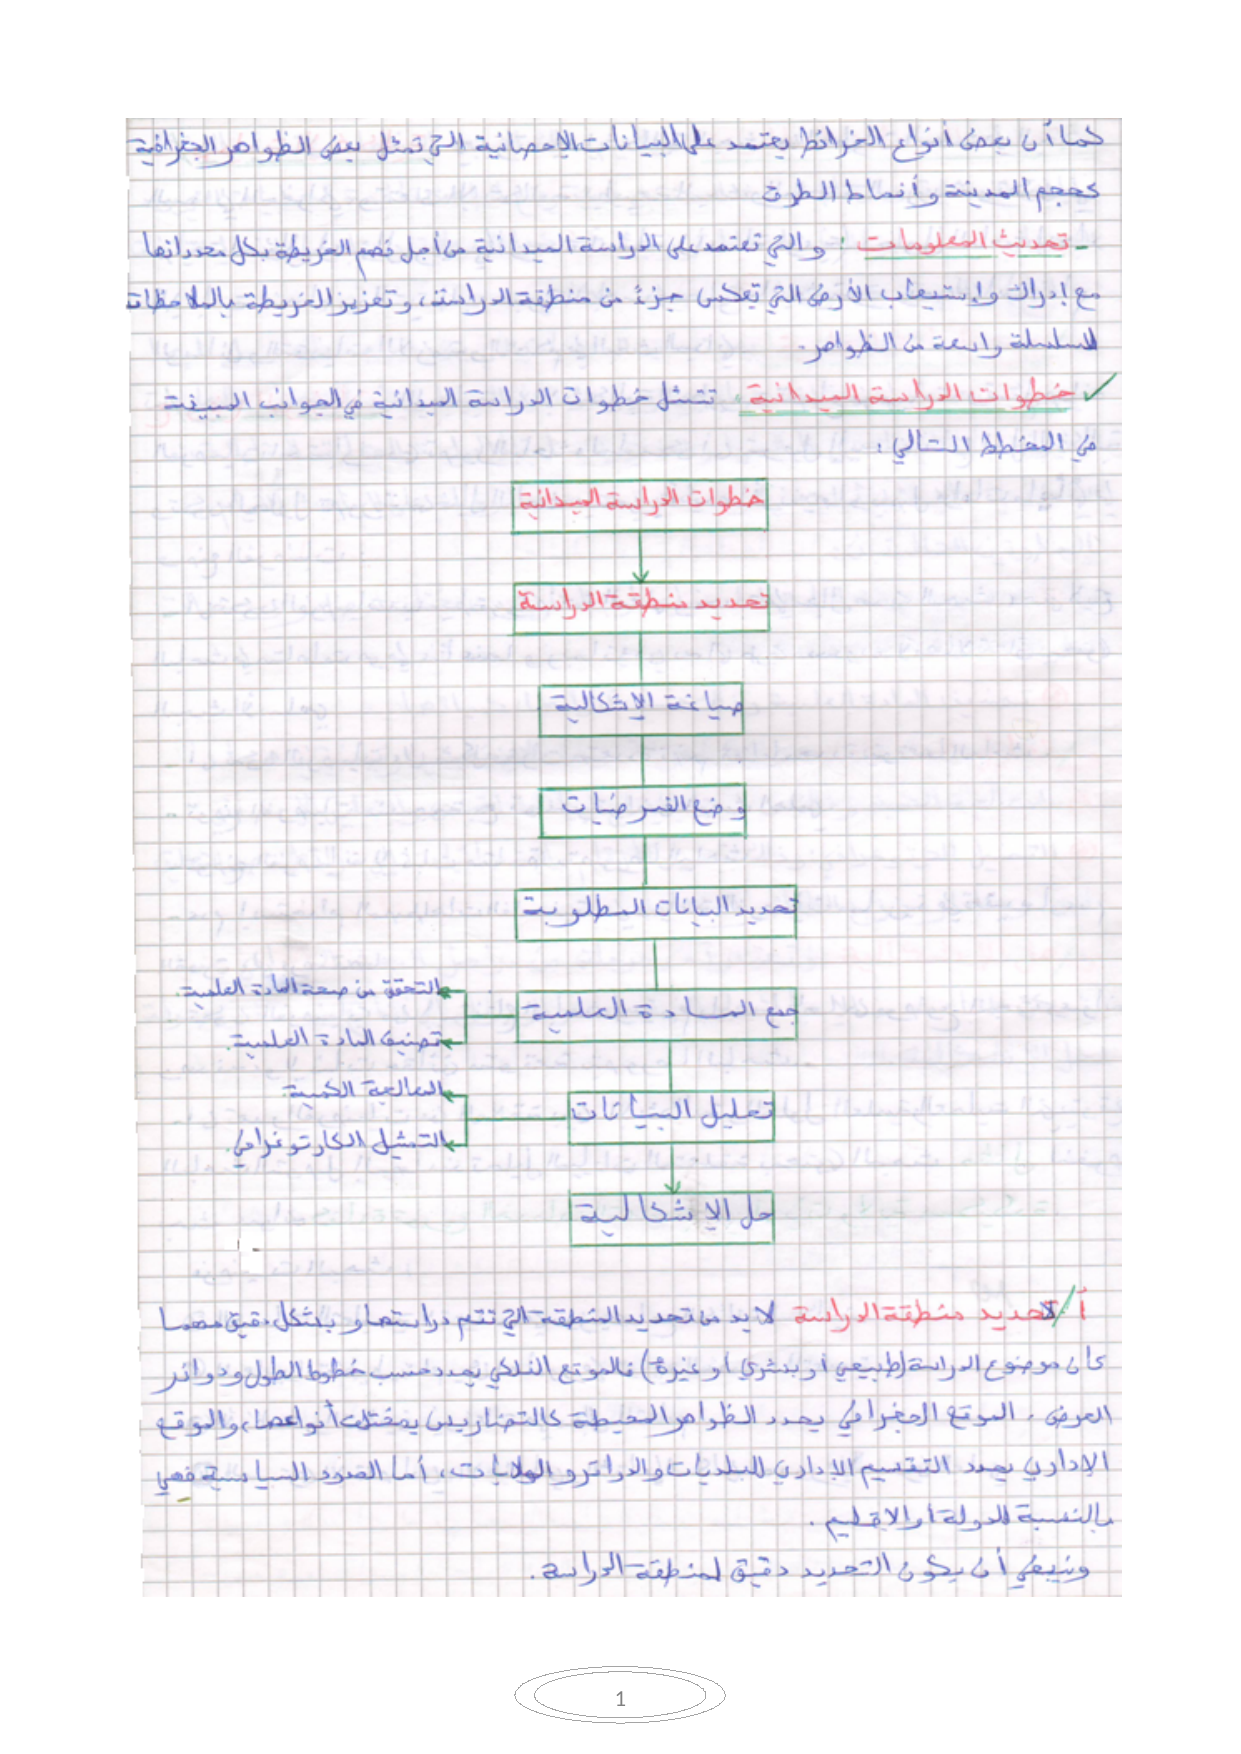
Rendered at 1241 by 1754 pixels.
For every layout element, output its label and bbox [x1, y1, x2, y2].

picture [118, 118, 1122, 1597]
